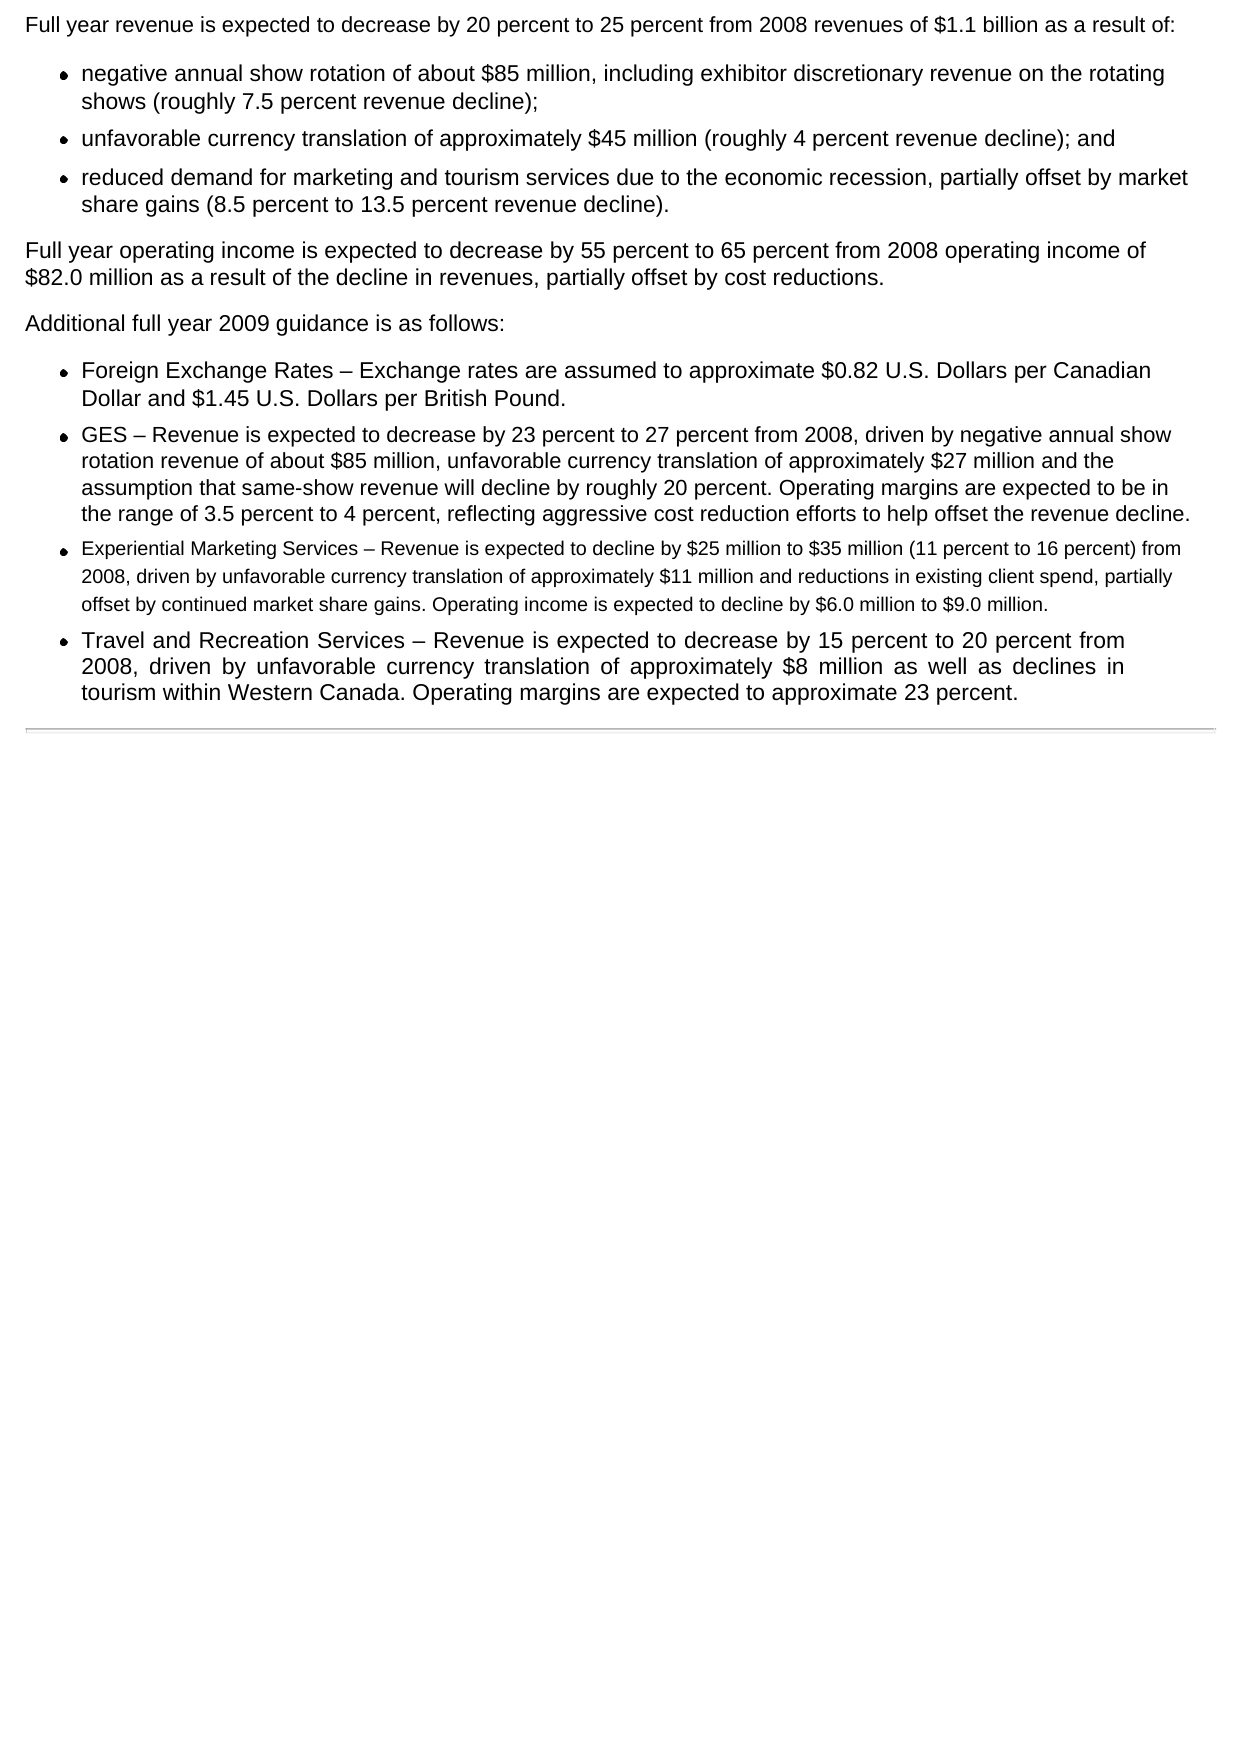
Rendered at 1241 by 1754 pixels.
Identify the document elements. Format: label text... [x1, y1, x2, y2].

picture [57, 546, 69, 558]
picture [57, 432, 69, 444]
picture [57, 367, 69, 379]
picture [23, 725, 1217, 735]
text Full year revenue is expected to decrease by 20 percent to 25 percent from 2008 revenues of $1.1 billion as a result of: [25, 12, 1213, 37]
text reduced demand for marketing and tourism services due to the economic recession, partially offset by market share gains (8.5 percent to 13.5 percent revenue decline). [81, 164, 1213, 218]
text unfavorable currency translation of approximately $45 million (roughly 4 percent revenue decline); and [81, 124, 1213, 151]
text negative annual show rotation of about $85 million, including exhibitor discretionary revenue on the rotating shows (roughly 7.5 percent revenue decline); [81, 60, 1209, 114]
text Additional full year 2009 guidance is as follows: [25, 309, 1213, 336]
picture [57, 134, 69, 146]
picture [57, 636, 69, 648]
text Foreign Exchange Rates – Exchange rates are assumed to approximate $0.82 U.S. Dollars per Canadian Dollar and $1.45 U.S. Dollars per British Pound. [81, 357, 1176, 411]
text Full year operating income is expected to decrease by 55 percent to 65 percent from 2008 operating income of $82.0 million as a result of the decline in revenues, partially offset by cost reductions. [25, 237, 1188, 291]
picture [57, 173, 69, 185]
picture [57, 70, 69, 82]
text Travel and Recreation Services – Revenue is expected to decrease by 15 percent to 20 percent from 2008, driven by unfavorable currency translation of approximately $8 million as well as declines in tourism within Western Canada. Operating margins are expected to approximate 23 percent. [81, 627, 1126, 706]
text GES – Revenue is expected to decrease by 23 percent to 27 percent from 2008, driven by negative annual show rotation revenue of about $85 million, unfavorable currency translation of approximately $27 million and the assumption that same-show revenue will decline by roughly 20 percent. Operating margins are expected to be in the range of 3.5 percent to 4 percent, reflecting aggressive cost reduction efforts to help offset the revenue decline. [81, 422, 1197, 526]
text Experiential Marketing Services – Revenue is expected to decline by $25 million to $35 million (11 percent to 16 percent) from 2008, driven by unfavorable currency translation of approximately $11 million and reductions in existing client spend, partially offset by continued market share gains. Operating income is expected to decline by $6.0 million to $9.0 million. [81, 537, 1199, 616]
